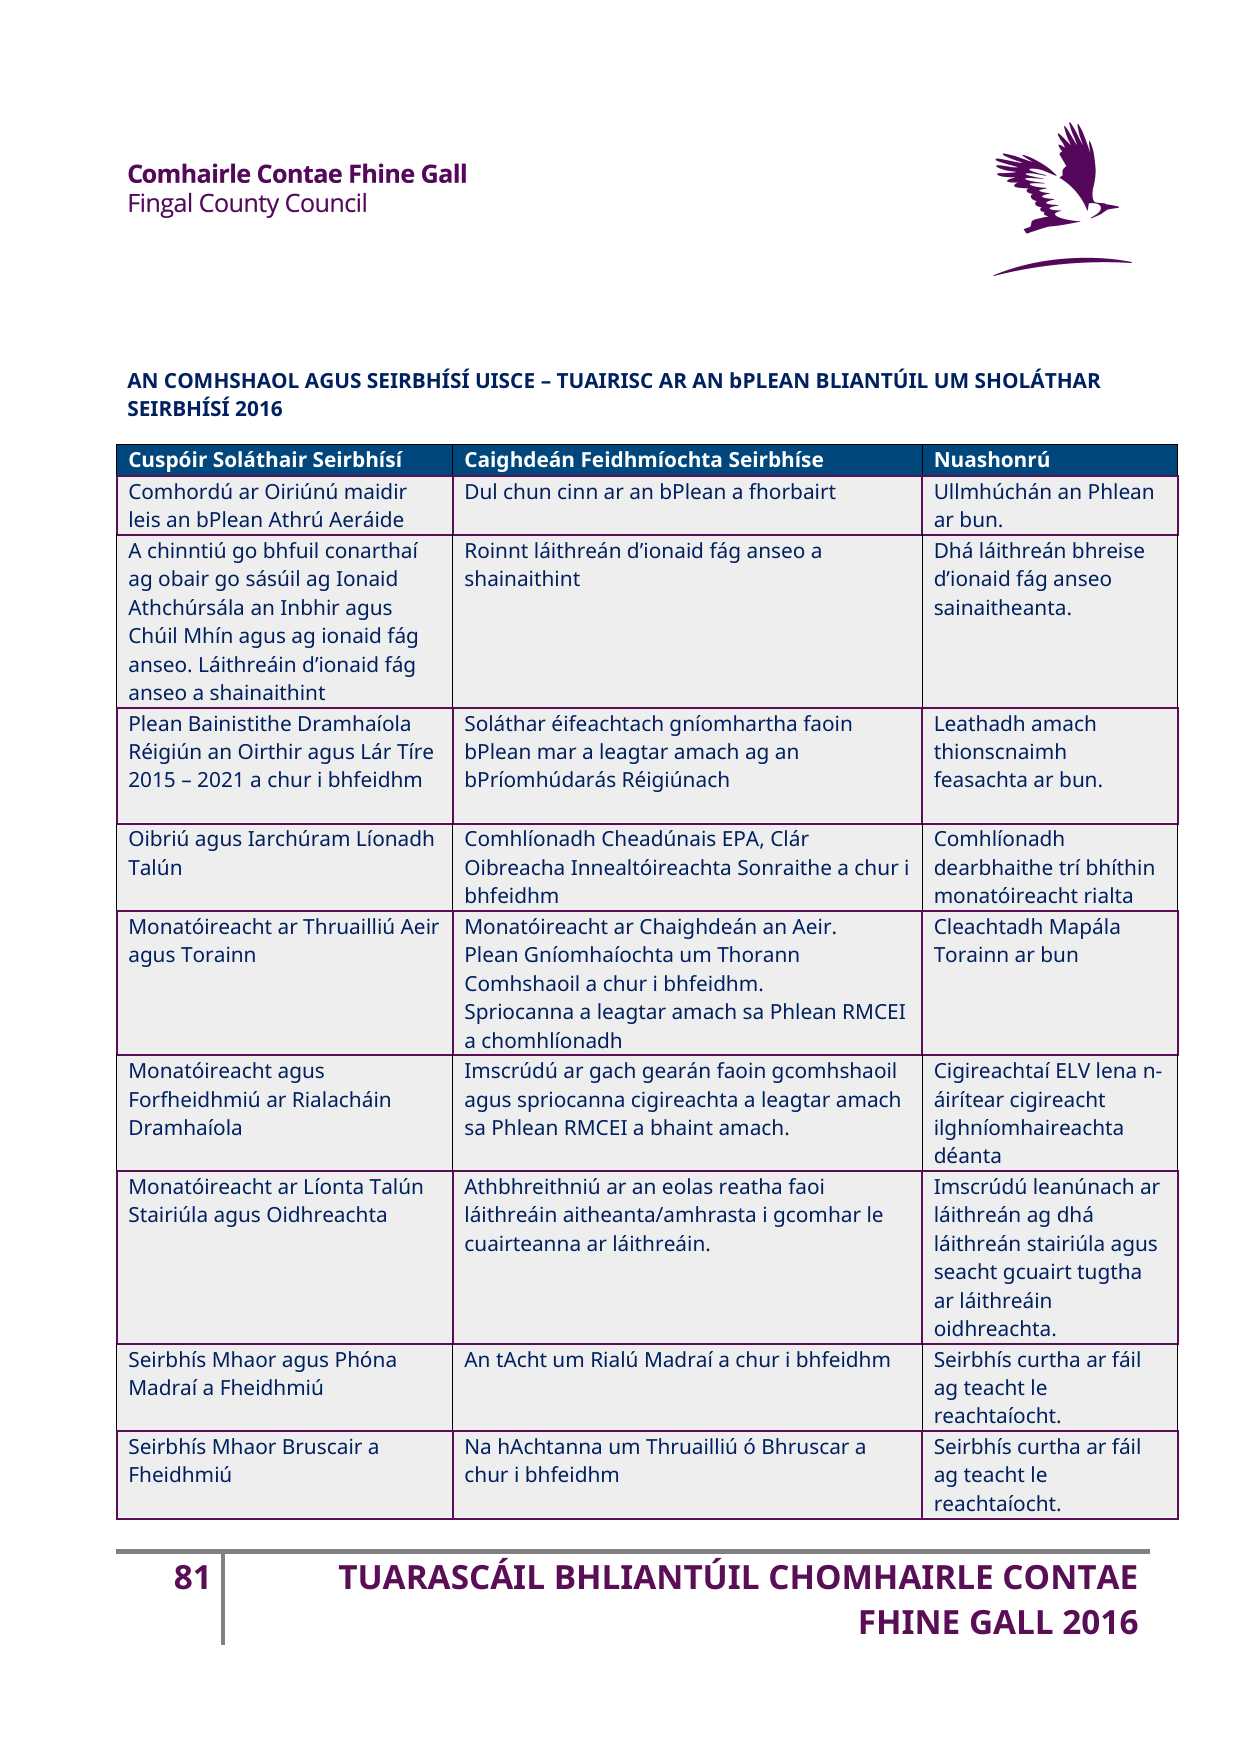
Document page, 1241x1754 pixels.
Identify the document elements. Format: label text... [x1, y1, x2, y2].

table_cell Na hAchtanna um Thruailliú ó Bhruscar a chur i bhfeidhm [454, 1432, 921, 1517]
table_cell Cleachtadh Mapála Torainn ar bun [923, 912, 1177, 1054]
table_cell Comhordú ar Oiriúnú maidir leis an bPlean Athrú Aeráide [118, 477, 452, 534]
table_cell A chinntiú go bhfuil conarthaí ag obair go sásúil ag Ionaid Athchúrsála an Inbhir agus Chúil Mhín agus ag ionaid fág anseo. Láithreáin d’ionaid fág anseo a shainaithint [117, 536, 452, 707]
table_cell Imscrúdú leanúnach ar láithreán ag dhá láithreán stairiúla agus seacht gcuairt tugtha ar láithreáin oidhreachta. [923, 1172, 1177, 1343]
table_header Cuspóir Soláthair Seirbhísí [117, 445, 452, 475]
table_cell Monatóireacht ar Chaighdeán an Aeir. Plean Gníomhaíochta um Thorann Comhshaoil a chur i bhfeidhm. Spriocanna a leagtar amach sa Phlean RMCEI a chomhlíonadh [454, 912, 921, 1054]
table_cell Leathadh amach thionscnaimh feasachta ar bun. [923, 709, 1177, 822]
table_cell Ullmhúchán an Phlean ar bun. [923, 477, 1177, 534]
table_header Nuashonrú [923, 445, 1177, 475]
table_cell Oibriú agus Iarchúram Líonadh Talún [117, 825, 452, 910]
table_cell An tAcht um Rialú Madraí a chur i bhfeidhm [453, 1345, 922, 1430]
table_cell Dhá láithreán bhreise d’ionaid fág anseo sainaitheanta. [923, 536, 1177, 707]
table_cell Seirbhís curtha ar fáil ag teacht le reachtaíocht. [923, 1432, 1177, 1517]
table_cell Monatóireacht ar Líonta Talún Stairiúla agus Oidhreachta [118, 1172, 452, 1343]
table_cell Athbhreithniú ar an eolas reatha faoi láithreáin aitheanta/amhrasta i gcomhar le cuairteanna ar láithreáin. [454, 1172, 921, 1343]
table_cell Dul chun cinn ar an bPlean a fhorbairt [454, 477, 921, 534]
table_cell Seirbhís Mhaor agus Phóna Madraí a Fheidhmiú [117, 1345, 452, 1430]
table_cell Seirbhís Mhaor Bruscair a Fheidhmiú [118, 1432, 452, 1517]
table_cell Comhlíonadh Cheadúnais EPA, Clár Oibreacha Innealtóireachta Sonraithe a chur i bhfeidhm [453, 825, 922, 910]
table_cell Plean Bainistithe Dramhaíola Réigiún an Oirthir agus Lár Tíre 2015 – 2021 a chur i bhfeidhm [118, 709, 452, 822]
table_cell Soláthar éifeachtach gníomhartha faoin bPlean mar a leagtar amach ag an bPríomhúdarás Réigiúnach [454, 709, 921, 822]
table_cell Monatóireacht ar Thruailliú Aeir agus Torainn [118, 912, 452, 1054]
table_cell Comhlíonadh dearbhaithe trí bhíthin monatóireacht rialta [923, 825, 1177, 910]
table_cell Cigireachtaí ELV lena n-áirítear cigireacht ilghníomhaireachta déanta [923, 1056, 1177, 1170]
picture [0, 51, 1226, 317]
table_cell Roinnt láithreán d’ionaid fág anseo a shainaithint [453, 536, 922, 707]
table_cell Seirbhís curtha ar fáil ag teacht le reachtaíocht. [923, 1345, 1177, 1430]
table_header Caighdeán Feidhmíochta Seirbhíse [453, 445, 922, 475]
table_cell Imscrúdú ar gach gearán faoin gcomhshaoil agus spriocanna cigireachta a leagtar amach sa Phlean RMCEI a bhaint amach. [453, 1056, 922, 1170]
text AN COMHSHAOL AGUS SEIRBHÍSÍ UISCE – TUAIRISC AR AN bPLEAN BLIANTÚIL UM SHOLÁTHAR SEIRBHÍSÍ 2016 [127, 366, 1161, 423]
table_cell Monatóireacht agus Forfheidhmiú ar Rialacháin Dramhaíola [117, 1056, 452, 1170]
